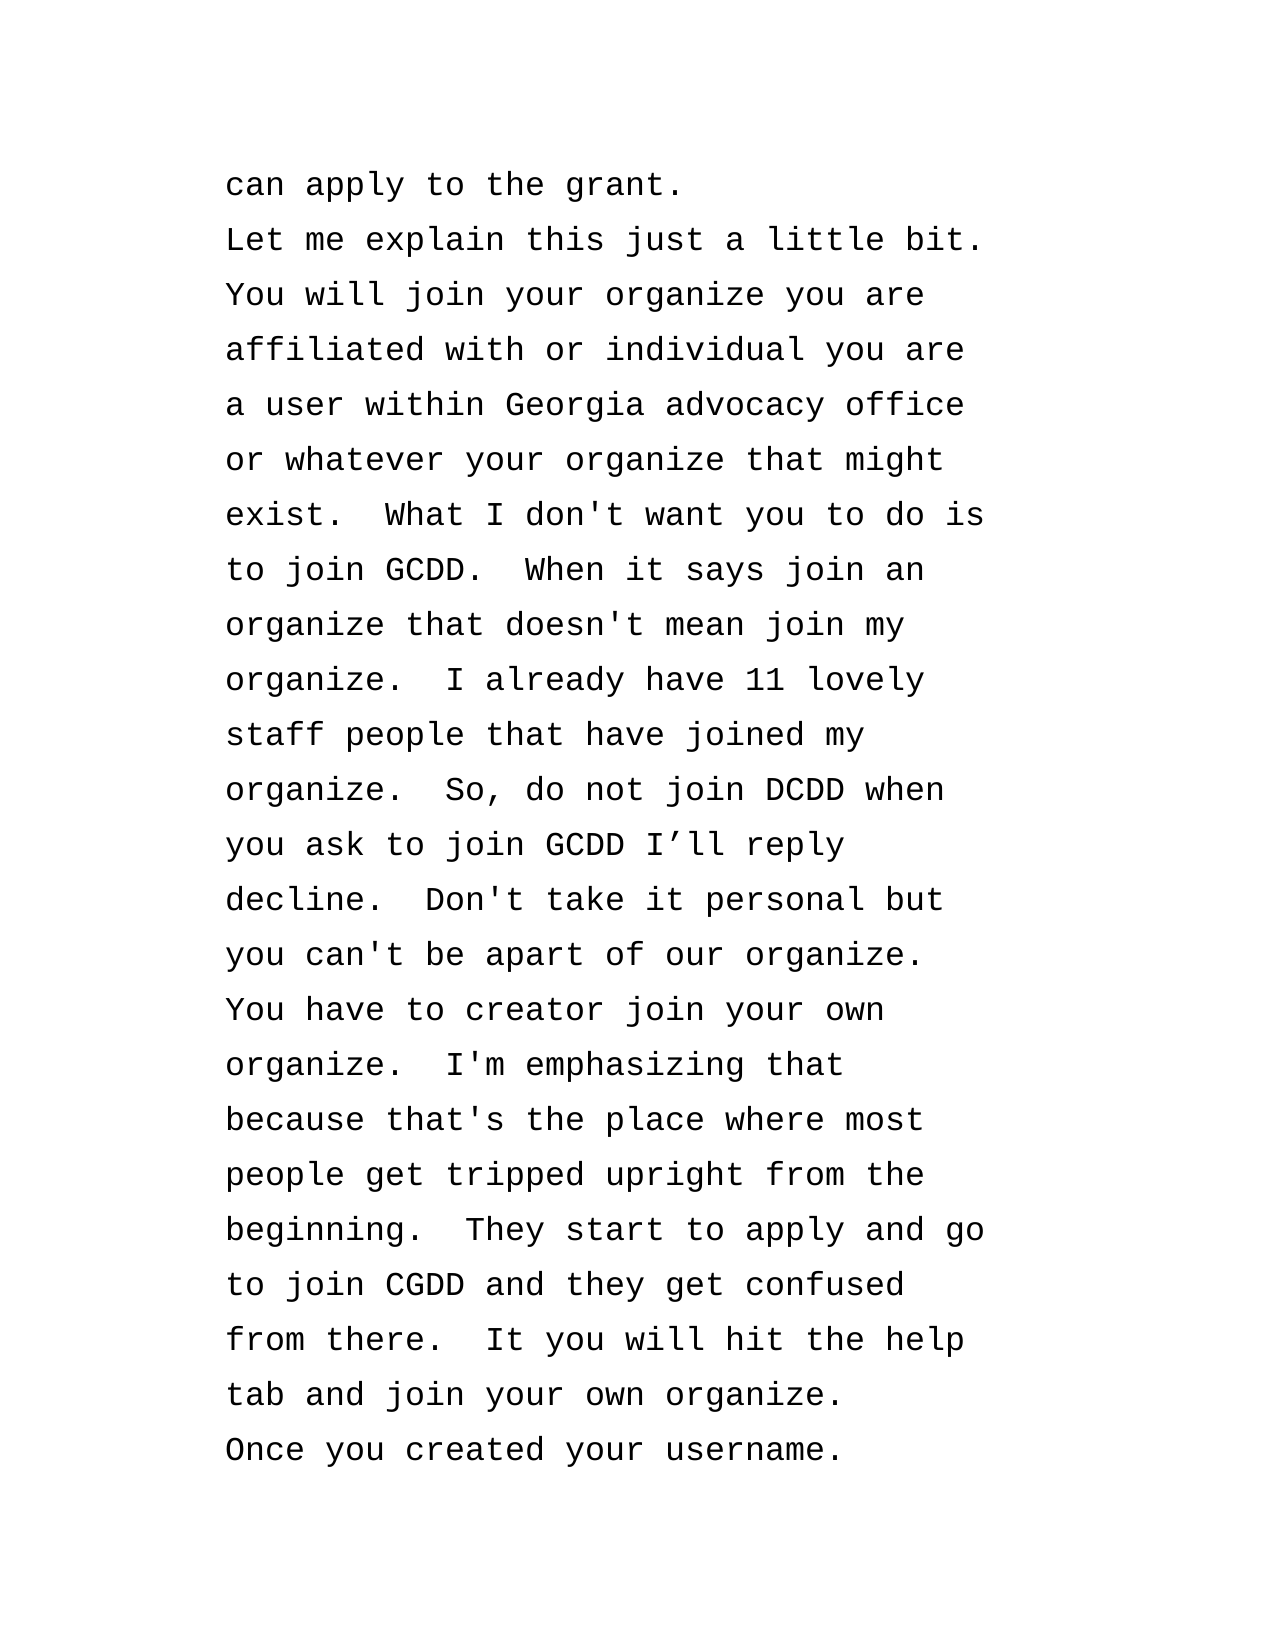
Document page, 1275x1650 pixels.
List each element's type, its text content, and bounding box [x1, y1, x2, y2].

text Let me explain this just a little bit. You will join your organize you are affiliated with or individual you are a user within Georgia advocacy office or whatever your organize that might exist. What I don't want you to do is to join GCDD. When it says join an organize that doesn't mean join my organize. I already have 11 lovely staff people that have joined my organize. So, do not join DCDD when you ask to join GCDD I’ll reply decline. Don't take it personal but you can't be apart of our organize. You have to creator join your own organize. I'm emphasizing that because that's the place where most people get tripped upright from the beginning. They start to apply and go to join CGDD and they get confused from there. It you will hit the help tab and join your own organize. [225, 205, 1005, 1415]
text Once you created your username. [225, 1415, 1005, 1470]
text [225, 150, 1005, 205]
